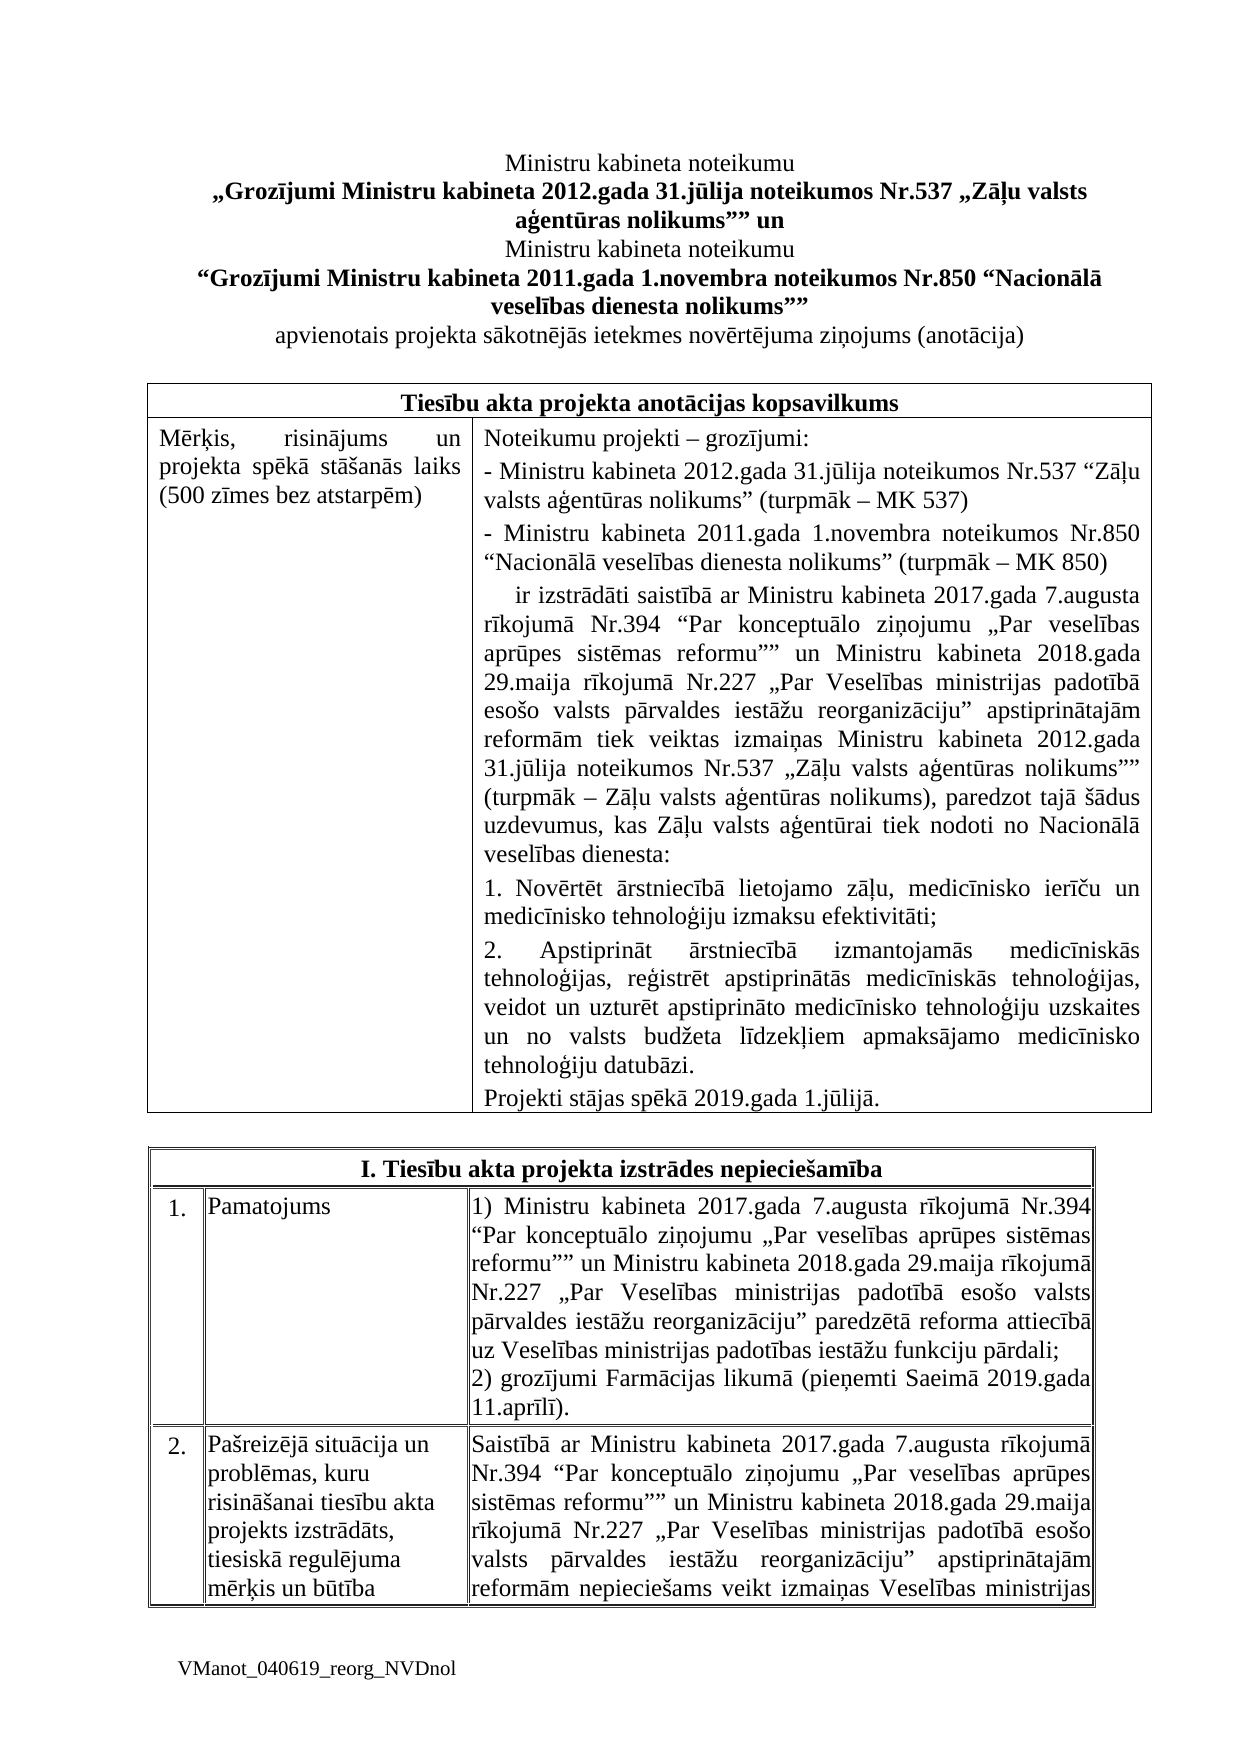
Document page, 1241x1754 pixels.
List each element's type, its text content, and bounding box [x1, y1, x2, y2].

text Ministru kabineta noteikumu [177, 234, 1122, 263]
table_cell 2. [151, 1424, 205, 1604]
table_cell Pamatojums [206, 1189, 467, 1423]
text Ministru kabineta noteikumu [177, 148, 1122, 176]
table_cell Noteikumu projekti – grozījumi: - Ministru kabineta 2012.gada 31.jūlija noteikumos Nr.537 “Zāļu valsts aģentūras nolikums” (turpmāk – MK 537) - Ministru kabineta 2011.gada 1.novembra noteikumos Nr.850 “Nacionālā veselības dienesta nolikums” (turpmāk – MK 850) ir izstrādāti saistībā ar Ministru kabineta 2017.gada 7.augusta rīkojumā Nr.394 “Par konceptuālo ziņojumu „Par veselības aprūpes sistēmas reformu”” un Ministru kabineta 2018.gada 29.maija rīkojumā Nr.227 „Par Veselības ministrijas padotībā esošo valsts pārvaldes iestāžu reorganizāciju” apstiprinātajām reformām tiek veiktas izmaiņas Ministru kabineta 2012.gada 31.jūlija noteikumos Nr.537 „Zāļu valsts aģentūras nolikums”” (turpmāk – Zāļu valsts aģentūras nolikums), paredzot tajā šādus uzdevumus, kas Zāļu valsts aģentūrai tiek nodoti no Nacionālā veselības dienesta: 1. Novērtēt ārstniecībā lietojamo zāļu, medicīnisko ierīču un medicīnisko tehnoloģiju izmaksu efektivitāti; 2. Apstiprināt ārstniecībā izmantojamās medicīniskās tehnoloģijas, reģistrēt apstiprinātās medicīniskās tehnoloģijas, veidot un uzturēt apstiprināto medicīnisko tehnoloģiju uzskaites un no valsts budžeta līdzekļiem apmaksājamo medicīnisko tehnoloģiju datubāzi. Projekti stājas spēkā 2019.gada 1.jūlijā. [473, 418, 1151, 1112]
table_cell Mērķis, risinājums un projekta spēkā stāšanās laiks (500 zīmes bez atstarpēm) [148, 418, 472, 1112]
text “Grozījumi Ministru kabineta 2011.gada 1.novembra noteikumos Nr.850 “Nacionālā veselības dienesta nolikums”” [177, 263, 1122, 320]
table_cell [205, 1427, 468, 1604]
text apvienotais projekta sākotnējās ietekmes novērtējuma ziņojums (anotācija) [177, 320, 1122, 349]
table_cell 1) Ministru kabineta 2017.gada 7.augusta rīkojumā Nr.394 “Par konceptuālo ziņojumu „Par veselības aprūpes sistēmas reformu”” un Ministru kabineta 2018.gada 29.maija rīkojumā Nr.227 „Par Veselības ministrijas padotībā esošo valsts pārvaldes iestāžu reorganizāciju” paredzētā reforma attiecībā uz Veselības ministrijas padotības iestāžu funkciju pārdali; 2) grozījumi Farmācijas likumā (pieņemti Saeimā 2019.gada 11.aprīlī). [470, 1185, 1093, 1423]
table_header I. Tiesību akta projekta izstrādes nepieciešamība [151, 1150, 1092, 1185]
table_header Tiesību akta projekta anotācijas kopsavilkums [148, 384, 1151, 417]
text „Grozījumi Ministru kabineta 2012.gada 31.jūlija noteikumos Nr.537 „Zāļu valsts aģentūras nolikums”” un [177, 176, 1122, 234]
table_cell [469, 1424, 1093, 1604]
table_cell 1. [151, 1185, 203, 1423]
